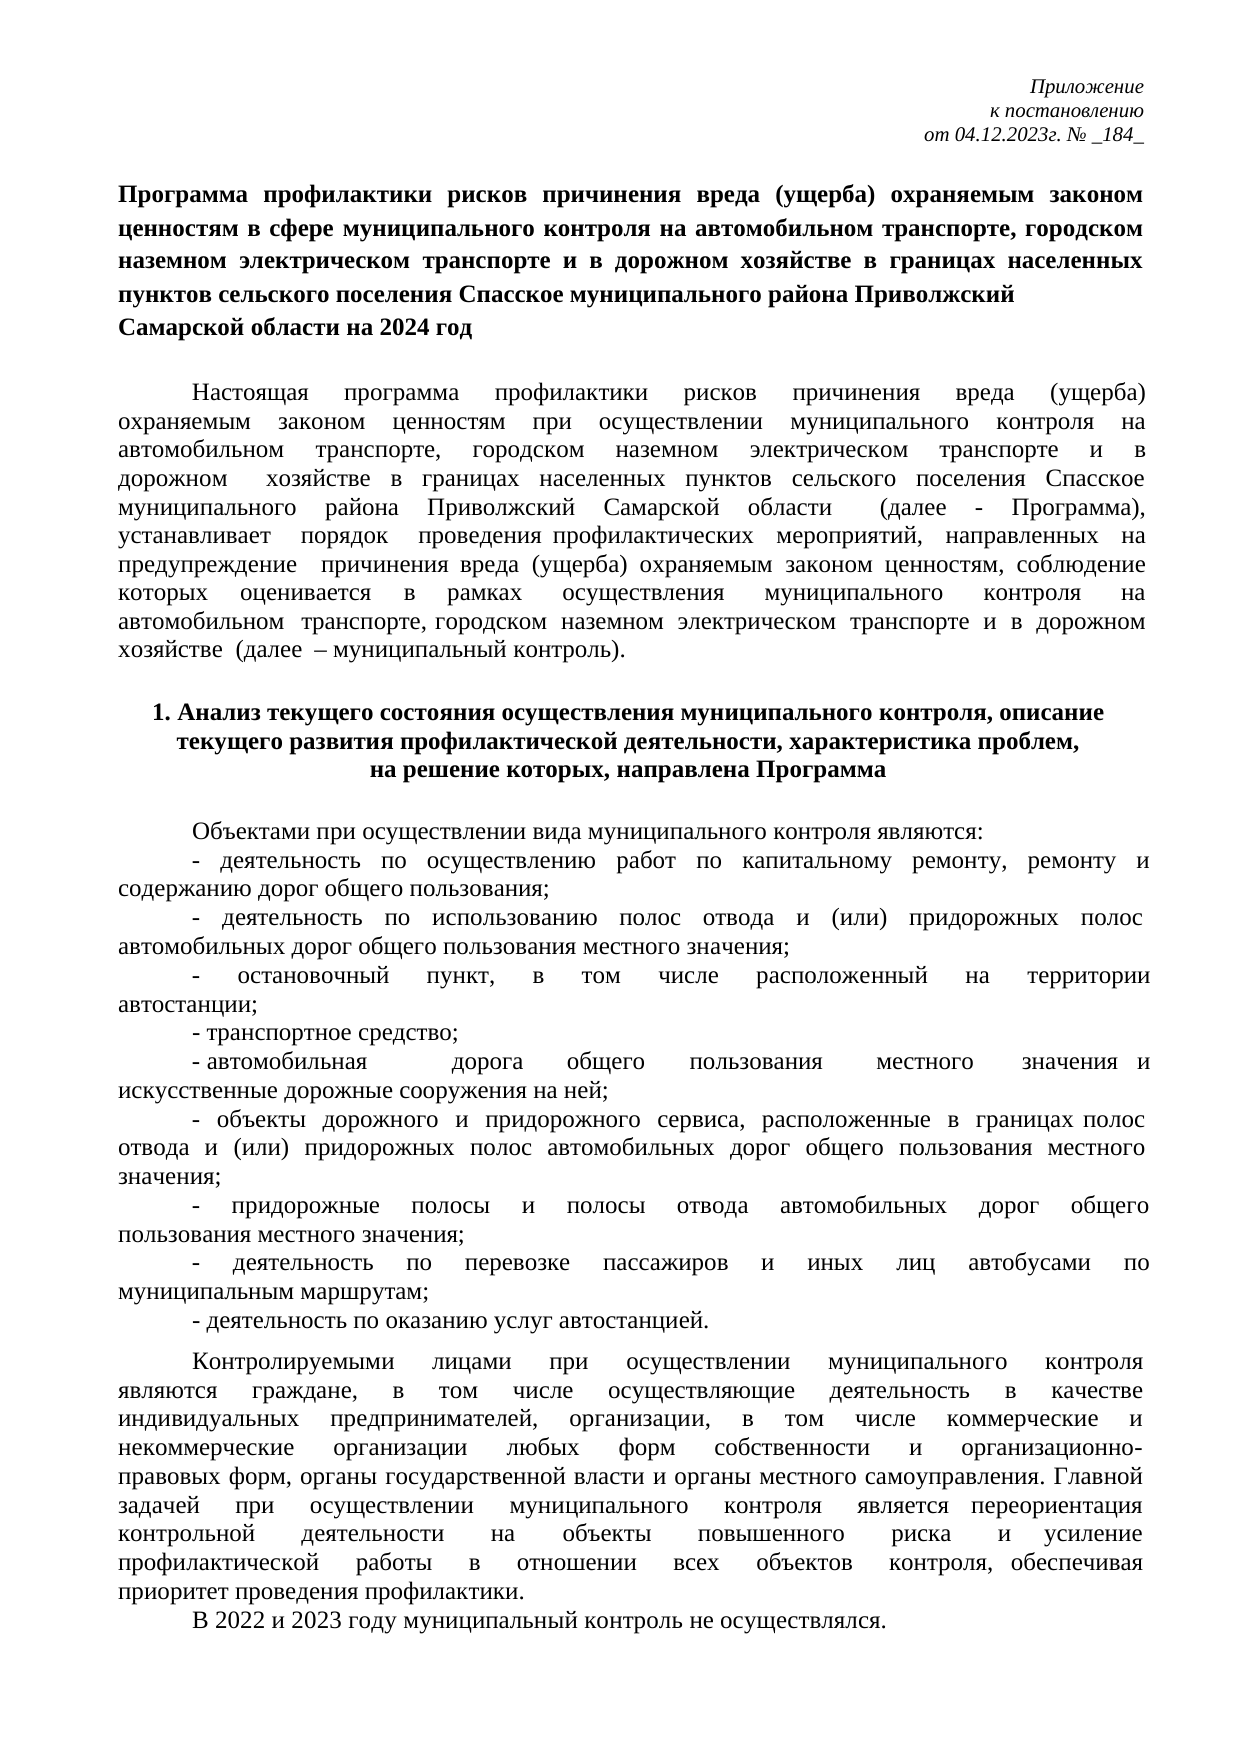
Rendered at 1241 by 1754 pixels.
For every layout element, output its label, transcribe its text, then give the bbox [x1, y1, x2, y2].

text на решение которых, направлена Программа [118, 754, 1137, 783]
text - остановочный пункт, в том числе расположенный на территории автостанции; [118, 960, 1151, 1017]
text - придорожные полосы и полосы отвода автомобильных дорог общего пользования местного значения; [118, 1190, 1149, 1247]
text Контролируемыми лицами при осуществлении муниципального контроля являются граждане, в том числе осуществляющие деятельность в качестве индивидуальных предпринимателей, организации, в том числе коммерческие и некоммерческие организации любых форм собственности и организационно-правовых форм, органы государственной власти и органы местного самоуправления. Главной задачей при осуществлении муниципального контроля является переориентация контрольной деятельности на объекты повышенного риска и усиление профилактической работы в отношении всех объектов контроля, обеспечивая приоритет проведения профилактики. [118, 1346, 1143, 1605]
text - деятельность по осуществлению работ по капитальному ремонту, ремонту и содержанию дорог общего пользования; [118, 845, 1150, 902]
text Объектами при осуществлении вида муниципального контроля являются: [192, 816, 1146, 845]
text - транспортное средство; [192, 1017, 1146, 1046]
text - деятельность по перевозке пассажиров и иных лиц автобусами по муниципальным маршрутам; [118, 1247, 1150, 1305]
text В 2022 и 2023 году муниципальный контроль не осуществлялся. [192, 1605, 1146, 1633]
text - деятельность по оказанию услуг автостанцией. [192, 1305, 1146, 1334]
text Настоящая программа профилактики рисков причинения вреда (ущерба) охраняемым законом ценностям при осуществлении муниципального контроля на автомобильном транспорте, городском наземном электрическом транспорте и в дорожном хозяйстве в границах населенных пунктов сельского поселения Спасское муниципального района Приволжский Самарской области (далее - Программа), устанавливает порядок проведения профилактических мероприятий, направленных на предупреждение причинения вреда (ущерба) охраняемым законом ценностям, соблюдение которых оценивается в рамках осуществления муниципального контроля на автомобильном транспорте, городском наземном электрическом транспорте и в дорожном хозяйстве (далее – муниципальный контроль). [118, 378, 1146, 663]
text - автомобильная дорога общего пользования местного значения и искусственные дорожные сооружения на ней; [118, 1046, 1150, 1104]
text - объекты дорожного и придорожного сервиса, расположенные в границах полос отвода и (или) придорожных полос автомобильных дорог общего пользования местного значения; [118, 1104, 1145, 1190]
text - деятельность по использованию полос отвода и (или) придорожных полос автомобильных дорог общего пользования местного значения; [118, 902, 1143, 960]
text 1. Анализ текущего состояния осуществления муниципального контроля, описание текущего развития профилактической деятельности, характеристика проблем, [118, 697, 1137, 754]
text к постановлению [590, 98, 1144, 122]
text Приложение [118, 74, 1144, 98]
text Программа профилактики рисков причинения вреда (ущерба) охраняемым законом ценностям в сфере муниципального контроля на автомобильном транспорте, городском наземном электрическом транспорте и в дорожном хозяйстве в границах населенных пунктов сельского поселения Спасское муниципального района Приволжский [118, 179, 1144, 307]
text Самарской области на 2024 год [118, 312, 1144, 340]
text от 04.12.2023г. № _184_ [590, 122, 1144, 146]
